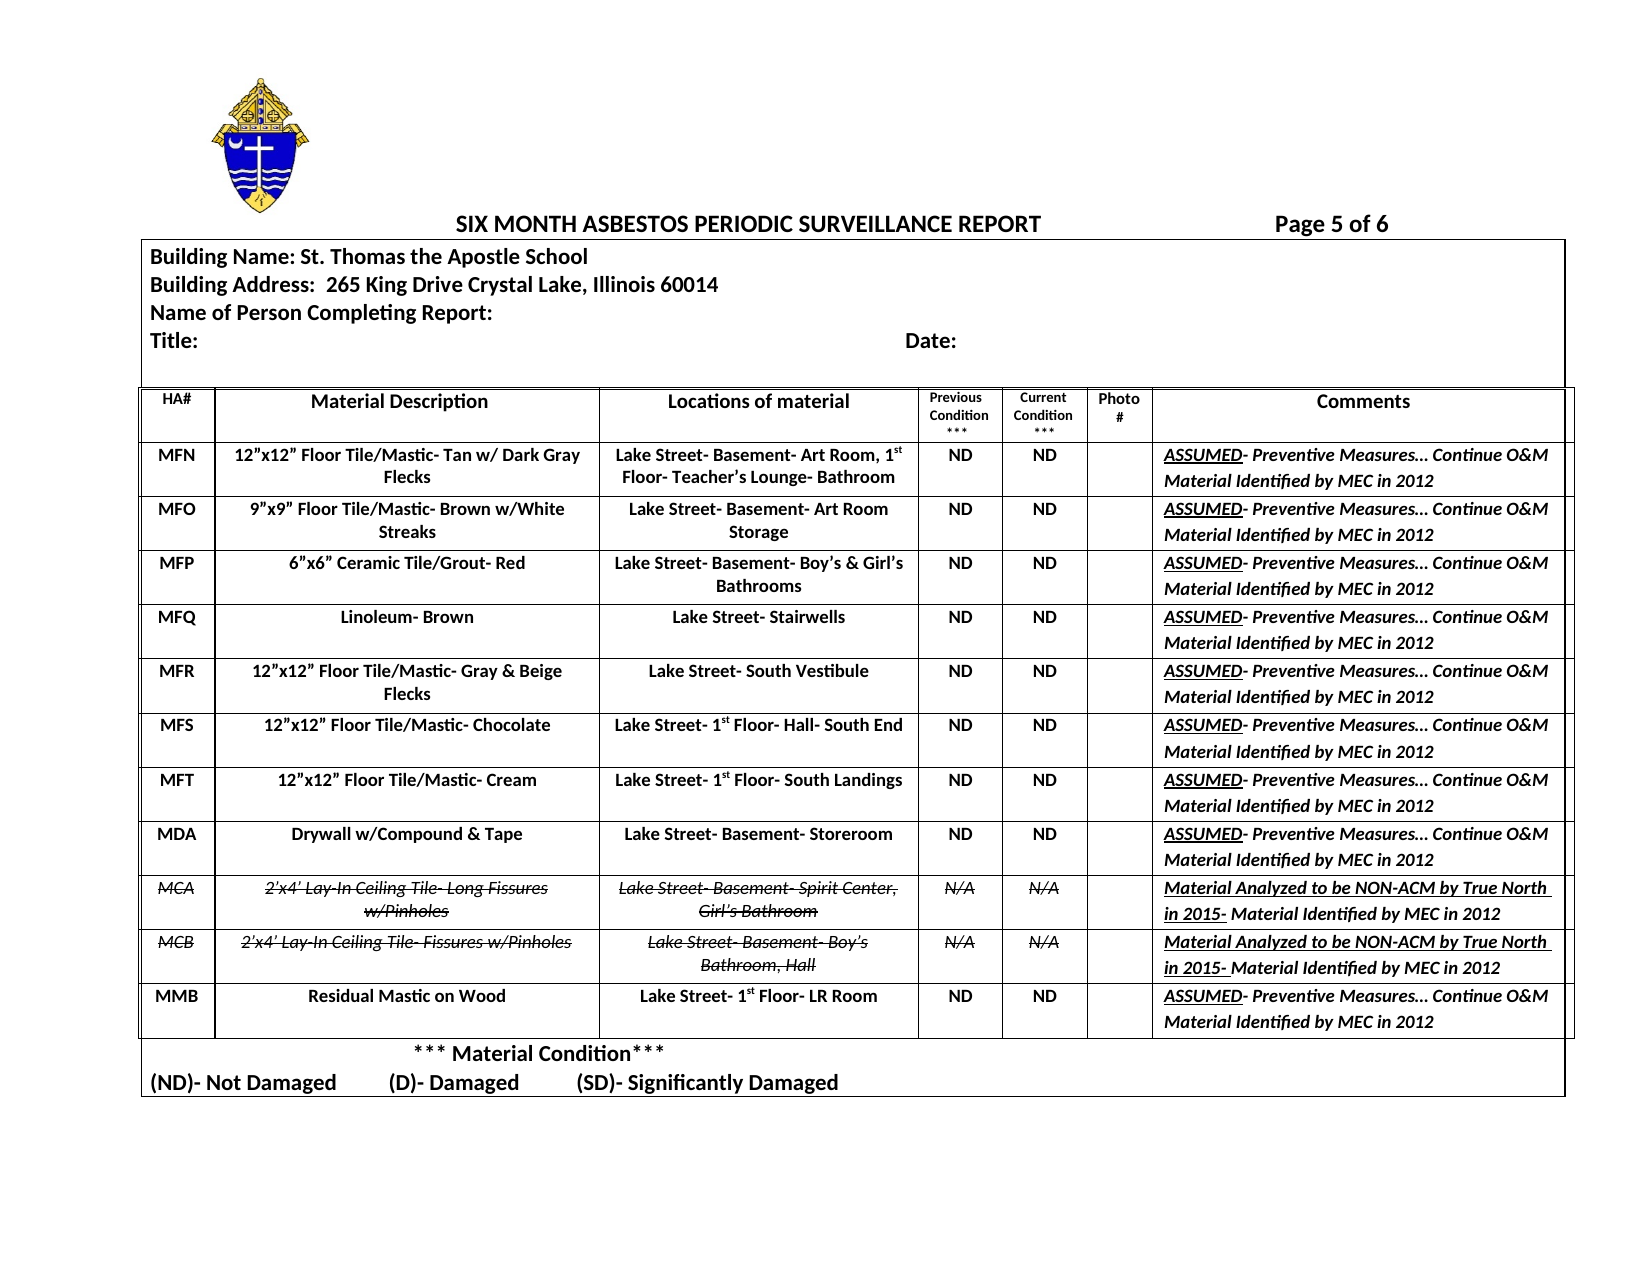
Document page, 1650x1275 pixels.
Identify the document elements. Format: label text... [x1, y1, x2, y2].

table_cell ASSUMED- Preventive Measures… Continue O&M Material Identified by MEC in 2012 [1153, 551, 1574, 604]
table_cell [1088, 605, 1152, 658]
table_cell Material Analyzed to be NON-ACM by True North in 2015- Material Identified by MEC in 2012 [1153, 930, 1574, 983]
picture [200, 61, 322, 229]
text *** Material Condition*** [142, 1039, 1564, 1067]
table_cell [1088, 497, 1152, 550]
table_cell Lake Street- Basement- Boy’s Bathroom, Hall [600, 930, 918, 983]
table_cell [1088, 714, 1152, 767]
table_header Material Description [216, 388, 599, 442]
text Title: Date: [150, 326, 1500, 354]
table_cell ND [919, 984, 1002, 1037]
table_cell ND [919, 659, 1002, 712]
table_cell ASSUMED- Preventive Measures… Continue O&M Material Identified by MEC in 2012 [1153, 497, 1574, 550]
table_cell Lake Street- Basement- Art Room, 1st Floor- Teacher’s Lounge- Bathroom [600, 443, 918, 496]
table_cell MFO [139, 497, 214, 550]
table_cell ND [1003, 605, 1087, 658]
table_header Comments [1153, 388, 1574, 442]
table_cell Material Analyzed to be NON-ACM by True North in 2015- Material Identified by MEC in 2012 [1153, 876, 1574, 929]
table_cell [1088, 443, 1152, 496]
text SIX MONTH ASBESTOS PERIODIC SURVEILLANCE REPORT Page 5 of 6 [375, 208, 1500, 239]
table_header Photo # [1088, 388, 1152, 442]
table_cell ASSUMED- Preventive Measures… Continue O&M Material Identified by MEC in 2012 [1153, 714, 1574, 767]
table_cell ASSUMED- Preventive Measures… Continue O&M Material Identified by MEC in 2012 [1153, 443, 1574, 496]
table_cell MFQ [139, 605, 214, 658]
table_cell ND [919, 443, 1002, 496]
table_cell ASSUMED- Preventive Measures… Continue O&M Material Identified by MEC in 2012 [1153, 822, 1574, 875]
table_cell MFT [139, 768, 214, 821]
table_cell Lake Street- 1st Floor- LR Room [600, 984, 918, 1037]
table_cell Lake Street- South Vestibule [600, 659, 918, 712]
table_cell 2’x4’ Lay-In Ceiling Tile- Long Fissures w/Pinholes [216, 876, 599, 929]
table_header Current Condition *** [1003, 388, 1087, 442]
table_cell 12”x12” Floor Tile/Mastic- Cream [216, 768, 599, 821]
table_cell ND [919, 822, 1002, 875]
table_cell MFP [139, 551, 214, 604]
table_cell 12”x12” Floor Tile/Mastic- Chocolate [216, 714, 599, 767]
table_cell ASSUMED- Preventive Measures… Continue O&M Material Identified by MEC in 2012 [1153, 984, 1574, 1037]
text Building Address: 265 King Drive Crystal Lake, Illinois 60014 [150, 270, 1500, 298]
table_cell N/A [1003, 930, 1087, 983]
table_cell MCB [139, 930, 214, 983]
table_cell Lake Street- Stairwells [600, 605, 918, 658]
table_cell Lake Street- 1st Floor- South Landings [600, 768, 918, 821]
table_cell ND [1003, 443, 1087, 496]
table_cell ND [1003, 659, 1087, 712]
table_cell Lake Street- Basement- Spirit Center, Girl’s Bathroom [600, 876, 918, 929]
table_cell MFR [139, 659, 214, 712]
table_cell ND [1003, 984, 1087, 1037]
table_cell ND [1003, 551, 1087, 604]
table_cell ND [1003, 768, 1087, 821]
table_cell [1088, 930, 1152, 983]
table_cell ND [919, 714, 1002, 767]
table_cell Linoleum- Brown [216, 605, 599, 658]
table_cell ND [1003, 822, 1087, 875]
table_cell [1088, 551, 1152, 604]
table_header HA# [139, 388, 214, 442]
table_cell Lake Street- Basement- Boy’s & Girl’s Bathrooms [600, 551, 918, 604]
table_cell Residual Mastic on Wood [216, 984, 599, 1037]
table_cell MFN [139, 443, 214, 496]
table_cell Lake Street- 1st Floor- Hall- South End [600, 714, 918, 767]
text (ND)- Not Damaged (D)- Damaged (SD)- Significantly Damaged [142, 1067, 1564, 1096]
table_cell MFS [139, 714, 214, 767]
table_cell MMB [139, 984, 214, 1037]
table_cell 6”x6” Ceramic Tile/Grout- Red [216, 551, 599, 604]
table_cell [1088, 984, 1152, 1037]
table_cell ASSUMED- Preventive Measures… Continue O&M Material Identified by MEC in 2012 [1153, 659, 1574, 712]
table_cell Lake Street- Basement- Art Room Storage [600, 497, 918, 550]
table_cell [1088, 876, 1152, 929]
table_cell N/A [919, 930, 1002, 983]
table_cell ASSUMED- Preventive Measures… Continue O&M Material Identified by MEC in 2012 [1153, 768, 1574, 821]
table_cell Drywall w/Compound & Tape [216, 822, 599, 875]
table_cell [1088, 822, 1152, 875]
table_cell N/A [919, 876, 1002, 929]
table_cell ASSUMED- Preventive Measures… Continue O&M Material Identified by MEC in 2012 [1153, 605, 1574, 658]
table_cell [1088, 768, 1152, 821]
table_cell ND [1003, 714, 1087, 767]
table_cell [1088, 659, 1152, 712]
table_cell ND [919, 605, 1002, 658]
table_cell MCA [139, 876, 214, 929]
text Building Name: St. Thomas the Apostle School [142, 240, 1564, 270]
table_cell 2’x4’ Lay-In Ceiling Tile- Fissures w/Pinholes [216, 930, 599, 983]
table_cell ND [919, 551, 1002, 604]
table_cell 12”x12” Floor Tile/Mastic- Gray & Beige Flecks [216, 659, 599, 712]
table_cell MDA [139, 822, 214, 875]
table_header Previous Condition *** [919, 388, 1002, 442]
table_cell 12”x12” Floor Tile/Mastic- Tan w/ Dark Gray Flecks [216, 443, 599, 496]
table_cell ND [919, 768, 1002, 821]
table_cell Lake Street- Basement- Storeroom [600, 822, 918, 875]
table_cell N/A [1003, 876, 1087, 929]
table_cell ND [1003, 497, 1087, 550]
text Name of Person Completing Report: [150, 298, 1500, 326]
table_cell ND [919, 497, 1002, 550]
table_cell 9”x9” Floor Tile/Mastic- Brown w/White Streaks [216, 497, 599, 550]
table_header Locations of material [600, 388, 918, 442]
